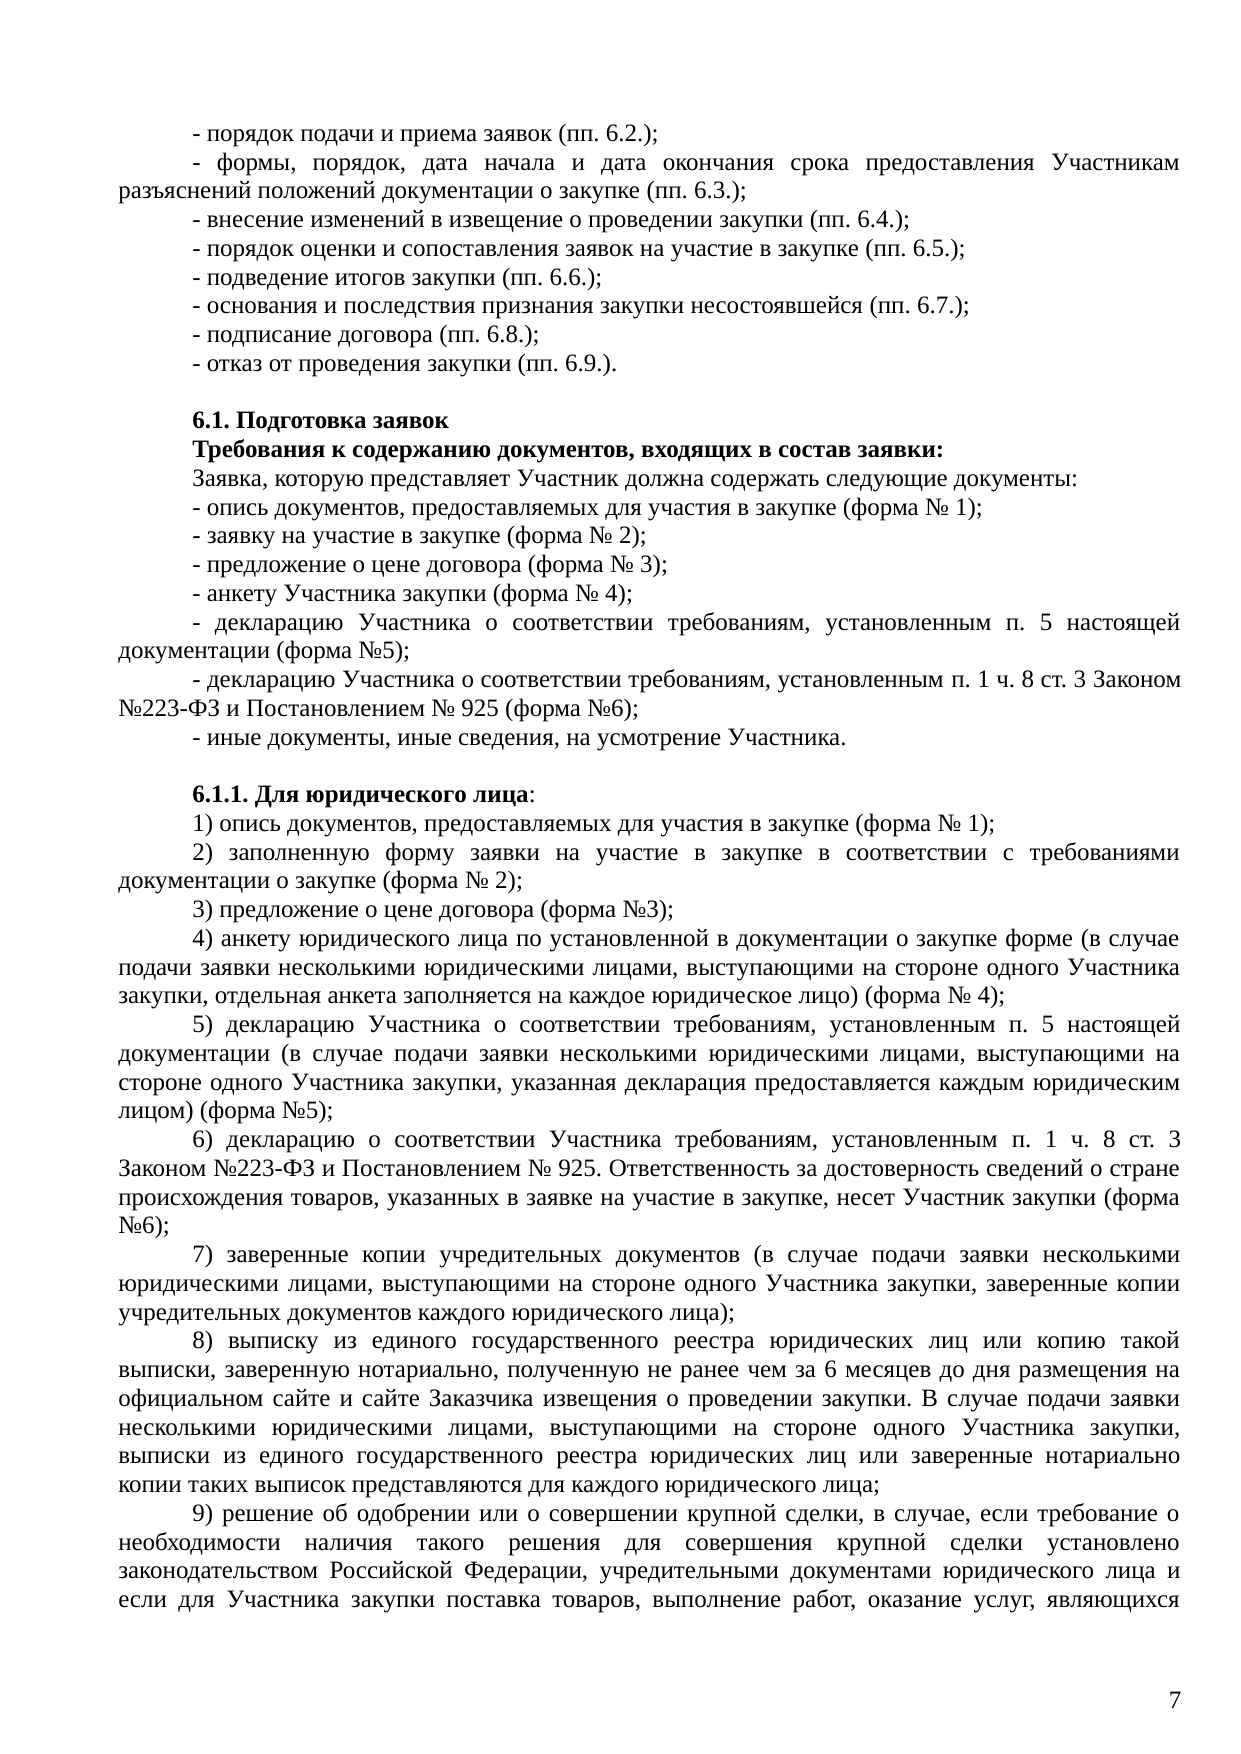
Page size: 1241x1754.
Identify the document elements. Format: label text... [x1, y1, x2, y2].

text 4) анкету юридического лица по установленной в документации о закупке форме (в случае подачи заявки несколькими юридическими лицами, выступающими на стороне одного Участника закупки, отдельная анкета заполняется на каждое юридическое лицо) (форма № 4); [118, 923, 1181, 1009]
text - иные документы, иные сведения, на усмотрение Участника. [118, 722, 1181, 751]
text - предложение о цене договора (форма № 3); [118, 549, 1181, 578]
text - декларацию Участника о соответствии требованиям, установленным п. 1 ч. 8 ст. 3 Законом №223-ФЗ и Постановлением № 925 (форма №6); [118, 664, 1181, 722]
text 3) предложение о цене договора (форма №3); [118, 894, 1181, 923]
text - порядок оценки и сопоставления заявок на участие в закупке (пп. 6.5.); [118, 233, 1181, 262]
text 7) заверенные копии учредительных документов (в случае подачи заявки несколькими юридическими лицами, выступающими на стороне одного Участника закупки, заверенные копии учредительных документов каждого юридического лица); [118, 1239, 1181, 1326]
text 5) декларацию Участника о соответствии требованиям, установленным п. 5 настоящей документации (в случае подачи заявки несколькими юридическими лицами, выступающими на стороне одного Участника закупки, указанная декларация предоставляется каждым юридическим лицом) (форма №5); [118, 1009, 1181, 1124]
text - порядок подачи и приема заявок (пп. 6.2.); [118, 118, 1181, 147]
text - подписание договора (пп. 6.8.); [118, 319, 1181, 348]
text - формы, порядок, дата начала и дата окончания срока предоставления Участникам разъяснений положений документации о закупке (пп. 6.3.); [118, 147, 1181, 204]
text - подведение итогов закупки (пп. 6.6.); [118, 262, 1181, 291]
text 1) опись документов, предоставляемых для участия в закупке (форма № 1); [118, 808, 1181, 837]
text 6.1.1. Для юридического лица: [118, 779, 1181, 808]
text 6) декларацию о соответствии Участника требованиям, установленным п. 1 ч. 8 ст. 3 Законом №223-ФЗ и Постановлением № 925. Ответственность за достоверность сведений о стране происхождения товаров, указанных в заявке на участие в закупке, несет Участник закупки (форма №6); [118, 1124, 1181, 1239]
text 8) выписку из единого государственного реестра юридических лиц или копию такой выписки, заверенную нотариально, полученную не ранее чем за 6 месяцев до дня размещения на официальном сайте и сайте Заказчика извещения о проведении закупки. В случае подачи заявки несколькими юридическими лицами, выступающими на стороне одного Участника закупки, выписки из единого государственного реестра юридических лиц или заверенные нотариально копии таких выписок представляются для каждого юридического лица; [118, 1326, 1181, 1498]
text - опись документов, предоставляемых для участия в закупке (форма № 1); [118, 492, 1181, 521]
text - анкету Участника закупки (форма № 4); [118, 578, 1181, 607]
text - внесение изменений в извещение о проведении закупки (пп. 6.4.); [118, 204, 1181, 233]
text - заявку на участие в закупке (форма № 2); [118, 521, 1181, 549]
text Заявка, которую представляет Участник должна содержать следующие документы: [118, 463, 1181, 492]
text - отказ от проведения закупки (пп. 6.9.). [118, 348, 1181, 377]
text Требования к содержанию документов, входящих в состав заявки: [118, 434, 1181, 463]
text 2) заполненную форму заявки на участие в закупке в соответствии с требованиями документации о закупке (форма № 2); [118, 837, 1181, 894]
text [118, 1498, 1181, 1613]
text 6.1. Подготовка заявок [118, 406, 1181, 434]
text - основания и последствия признания закупки несостоявшейся (пп. 6.7.); [118, 291, 1181, 319]
text - декларацию Участника о соответствии требованиям, установленным п. 5 настоящей документации (форма №5); [118, 607, 1181, 664]
